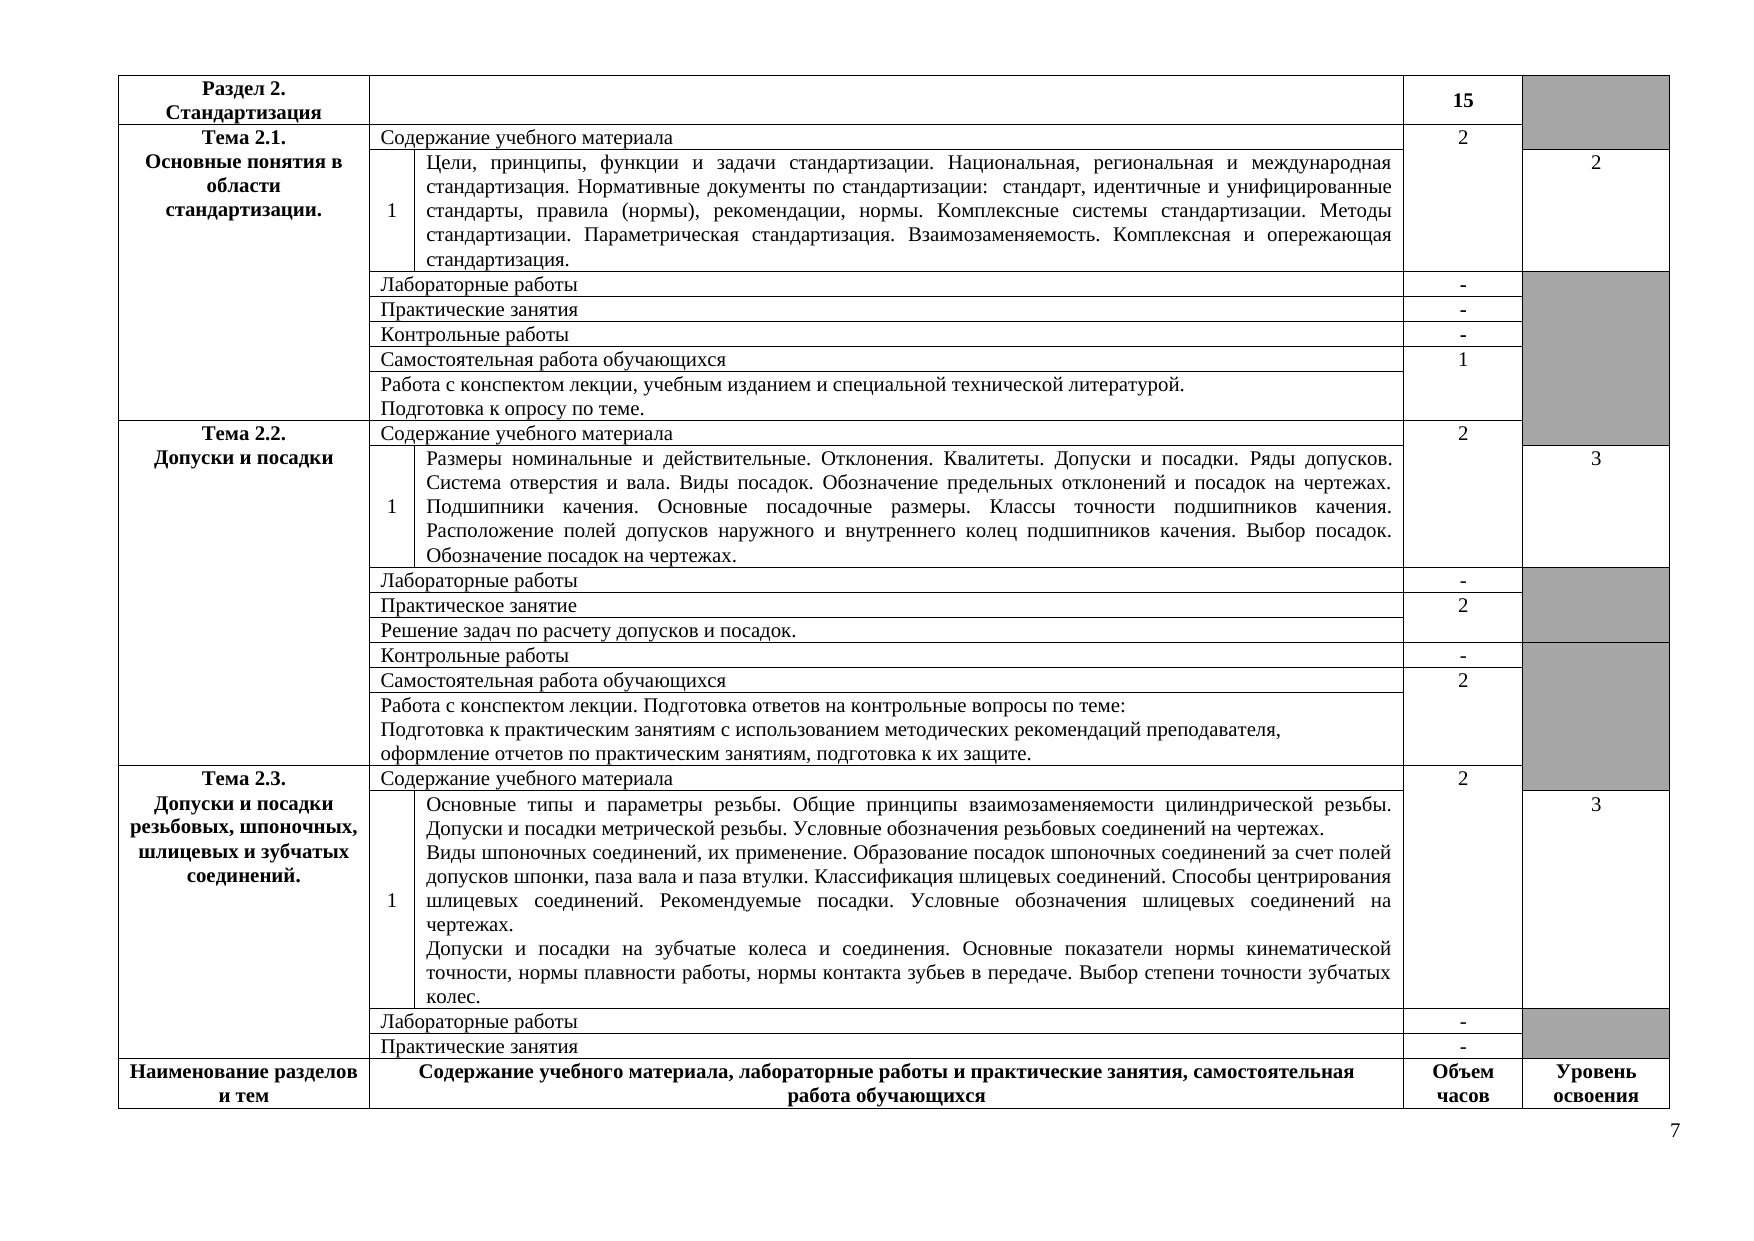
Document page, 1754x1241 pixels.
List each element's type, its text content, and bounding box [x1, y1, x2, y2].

table_cell Объем часов [1404, 1059, 1522, 1107]
table_cell Практические занятия [370, 297, 1403, 321]
table_cell Основные типы и параметры резьбы. Общие принципы взаимозаменяемости цилиндрической резьбы. Допуски и посадки метрической резьбы. Условные обозначения резьбовых соединений на чертежах. Виды шпоночных соединений, их применение. Образование посадок шпоночных соединений за счет полей допусков шпонки, паза вала и паза втулки. Классификация шлицевых соединений. Способы центрирования шлицевых соединений. Рекомендуемые посадки. Условные обозначения шлицевых соединений на чертежах. Допуски и посадки на зубчатые колеса и соединения. Основные показатели нормы кинематической точности, нормы плавности работы, нормы контакта зубьев в передаче. Выбор степени точности зубчатых колес. [415, 791, 1403, 1008]
table_cell Размеры номинальные и действительные. Отклонения. Квалитеты. Допуски и посадки. Ряды допусков. Система отверстия и вала. Виды посадок. Обозначение предельных отклонений и посадок на чертежах. Подшипники качения. Основные посадочные размеры. Классы точности подшипников качения. Расположение полей допусков наружного и внутреннего колец подшипников качения. Выбор посадок. Обозначение посадок на чертежах. [415, 446, 1403, 567]
table_cell [1523, 76, 1669, 149]
table_cell Практическое занятие [370, 593, 1403, 617]
table_cell - [1404, 568, 1522, 592]
table_cell 3 [1523, 446, 1669, 567]
table_cell 2 [1404, 766, 1522, 1008]
table_cell 2 [1404, 421, 1522, 567]
table_cell [1523, 272, 1669, 445]
table_cell 1 [1404, 347, 1522, 420]
table_cell Лабораторные работы [370, 1009, 1403, 1033]
table_cell 1 [370, 150, 414, 271]
table_cell [1523, 1009, 1669, 1058]
table_cell Содержание учебного материала [370, 421, 1403, 445]
table_cell 15 [1404, 76, 1522, 124]
table_cell Лабораторные работы [370, 568, 1403, 592]
table_cell [1523, 568, 1669, 642]
table_cell Лабораторные работы [370, 272, 1403, 296]
table_cell Контрольные работы [370, 643, 1403, 667]
table_cell [1523, 643, 1669, 790]
table_cell Тема 2.2. Допуски и посадки [119, 421, 369, 765]
table_cell Цели, принципы, функции и задачи стандартизации. Национальная, региональная и международная стандартизация. Нормативные документы по стандартизации: стандарт, идентичные и унифицированные стандарты, правила (нормы), рекомендации, нормы. Комплексные системы стандартизации. Методы стандартизации. Параметрическая стандартизация. Взаимозаменяемость. Комплексная и опережающая стандартизация. [415, 150, 1403, 271]
table_cell Содержание учебного материала, лабораторные работы и практические занятия, самостоятельная работа обучающихся [370, 1059, 1403, 1107]
table_cell Самостоятельная работа обучающихся [370, 347, 1403, 371]
table_cell Решение задач по расчету допусков и посадок. [370, 618, 1403, 642]
table_cell Самостоятельная работа обучающихся [370, 668, 1403, 692]
table_cell 2 [1404, 593, 1522, 642]
table_cell - [1404, 297, 1522, 321]
table_cell 1 [370, 446, 414, 567]
table_cell - [1404, 643, 1522, 667]
table_cell 3 [1523, 791, 1669, 1008]
table_cell 1 [370, 791, 414, 1008]
table_cell - [1404, 1009, 1522, 1033]
table_cell Тема 2.1. Основные понятия в области стандартизации. [119, 125, 369, 420]
table_cell Содержание учебного материала [370, 766, 1403, 790]
table_cell - [1404, 1034, 1522, 1058]
table_cell Содержание учебного материала [370, 125, 1403, 149]
table_cell 2 [1523, 150, 1669, 271]
table_cell - [1404, 322, 1522, 346]
table_cell - [1404, 272, 1522, 296]
table_cell Практические занятия [370, 1034, 1403, 1058]
table_cell Тема 2.3. Допуски и посадки резьбовых, шпоночных, шлицевых и зубчатых соединений. [119, 766, 369, 1058]
table_cell 2 [1404, 668, 1522, 765]
table_cell Работа с конспектом лекции. Подготовка ответов на контрольные вопросы по теме: Подготовка к практическим занятиям с использованием методических рекомендаций преподавателя, оформление отчетов по практическим занятиям, подготовка к их защите. [370, 693, 1403, 765]
table_cell Уровень освоения [1523, 1059, 1669, 1107]
table_cell 2 [1404, 125, 1522, 271]
table_cell Раздел 2. Стандартизация [119, 76, 369, 124]
table_cell Наименование разделов и тем [119, 1059, 369, 1107]
table_cell Работа с конспектом лекции, учебным изданием и специальной технической литературой. Подготовка к опросу по теме. [370, 372, 1403, 420]
table_cell Контрольные работы [370, 322, 1403, 346]
table_cell [370, 76, 1403, 124]
